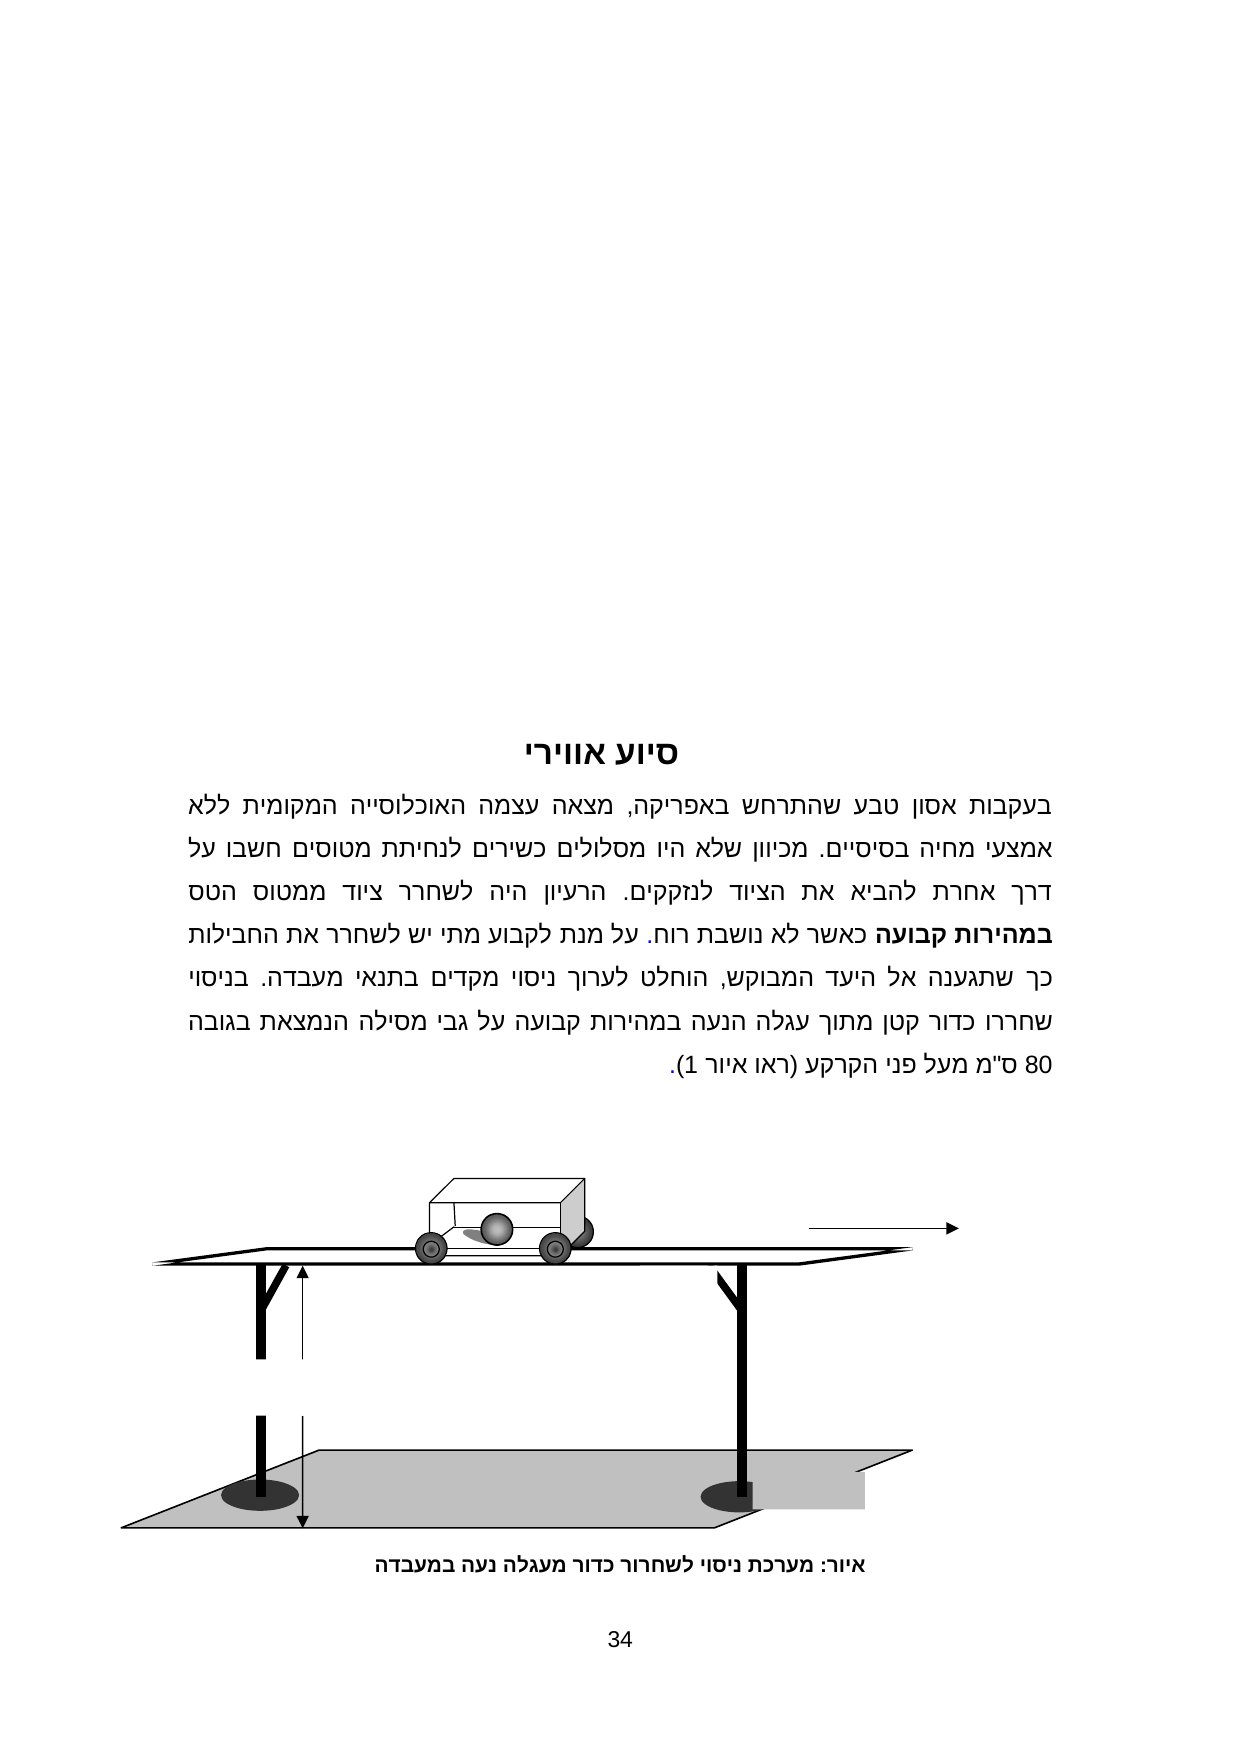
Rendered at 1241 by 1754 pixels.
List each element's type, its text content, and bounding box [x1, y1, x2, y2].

text סיוע אווירי [187, 733, 1015, 772]
text איור: מערכת ניסוי לשחרור כדור מעגלה נעה במעבדה [187, 1553, 1053, 1577]
text בעקבות אסון טבע שהתרחש באפריקה, מצאה עצמה האוכלוסייה המקומית ללא אמצעי מחיה בסיסיים. מכיוון שלא היו מסלולים כשירים לנחיתת מטוסים חשבו על דרך אחרת להביא את הציוד לנזקקים. הרעיון היה לשחרר ציוד ממטוס הטס במהירות קבועה כאשר לא נושבת רוח. על מנת לקבוע מתי יש לשחרר את החבילות כך שתגענה אל היעד המבוקש, הוחלט לערוך ניסוי מקדים בתנאי מעבדה. בניסוי שחררו כדור קטן מתוך עגלה הנעה במהירות קבועה על גבי מסילה הנמצאת בגובה 80 ס"מ מעל פני הקרקע (ראו איור 1). [187, 791, 1053, 1078]
